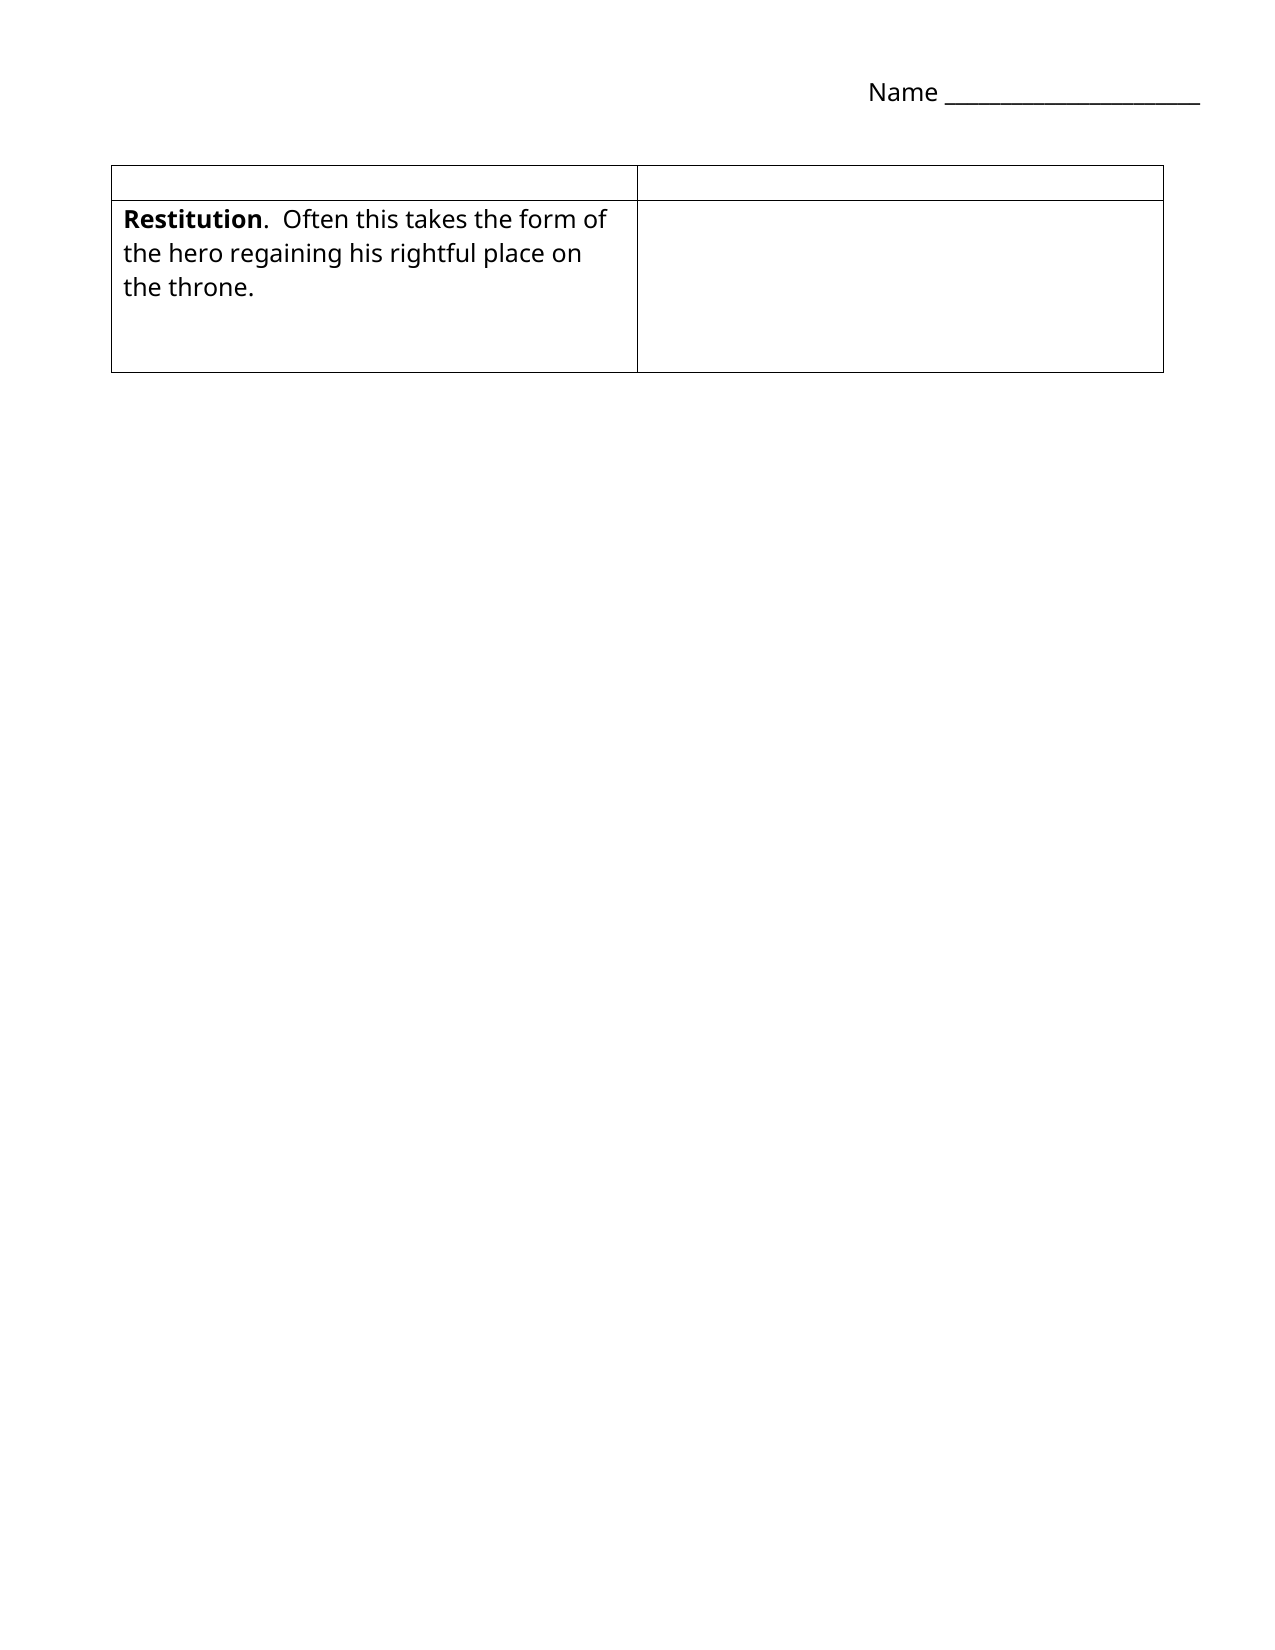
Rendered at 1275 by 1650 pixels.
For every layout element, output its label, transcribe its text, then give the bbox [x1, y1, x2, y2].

table_cell Restitution. Often this takes the form of the hero regaining his rightful place on the throne. [112, 201, 637, 372]
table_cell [112, 166, 637, 200]
table_cell [638, 166, 1163, 200]
table_cell [638, 201, 1163, 372]
